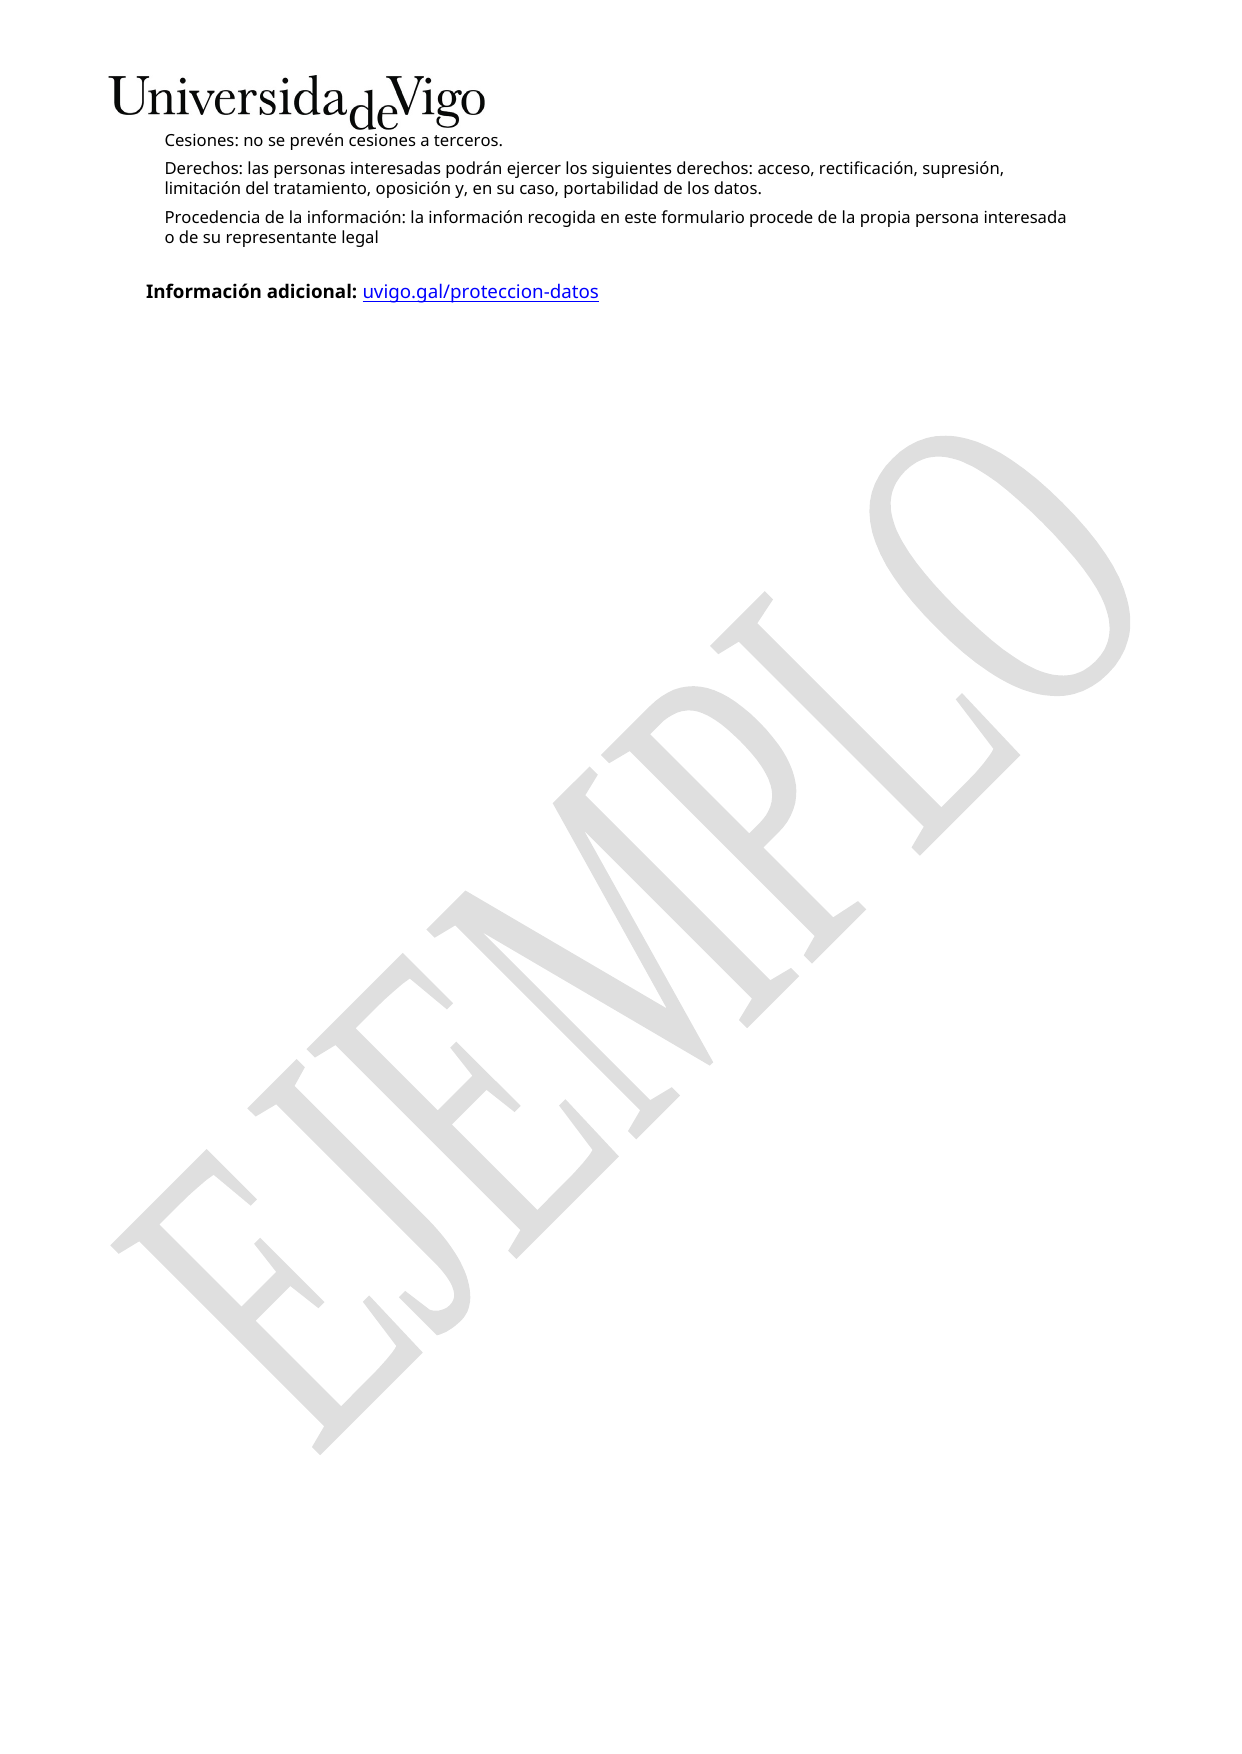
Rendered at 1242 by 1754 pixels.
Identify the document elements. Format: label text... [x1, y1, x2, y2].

text Derechos: las personas interesadas podrán ejercer los siguientes derechos: acceso, rectificación, supresión, limitación del tratamiento, oposición y, en su caso, portabilidad de los datos. [164, 158, 1079, 199]
text Cesiones: no se prevén cesiones a terceros. [164, 129, 1079, 150]
picture [108, 75, 485, 130]
text Información adicional: uvigo.gal/proteccion-datos [146, 279, 1171, 304]
text Procedencia de la información: la información recogida en este formulario procede de la propia persona interesada o de su representante legal [164, 207, 1079, 249]
